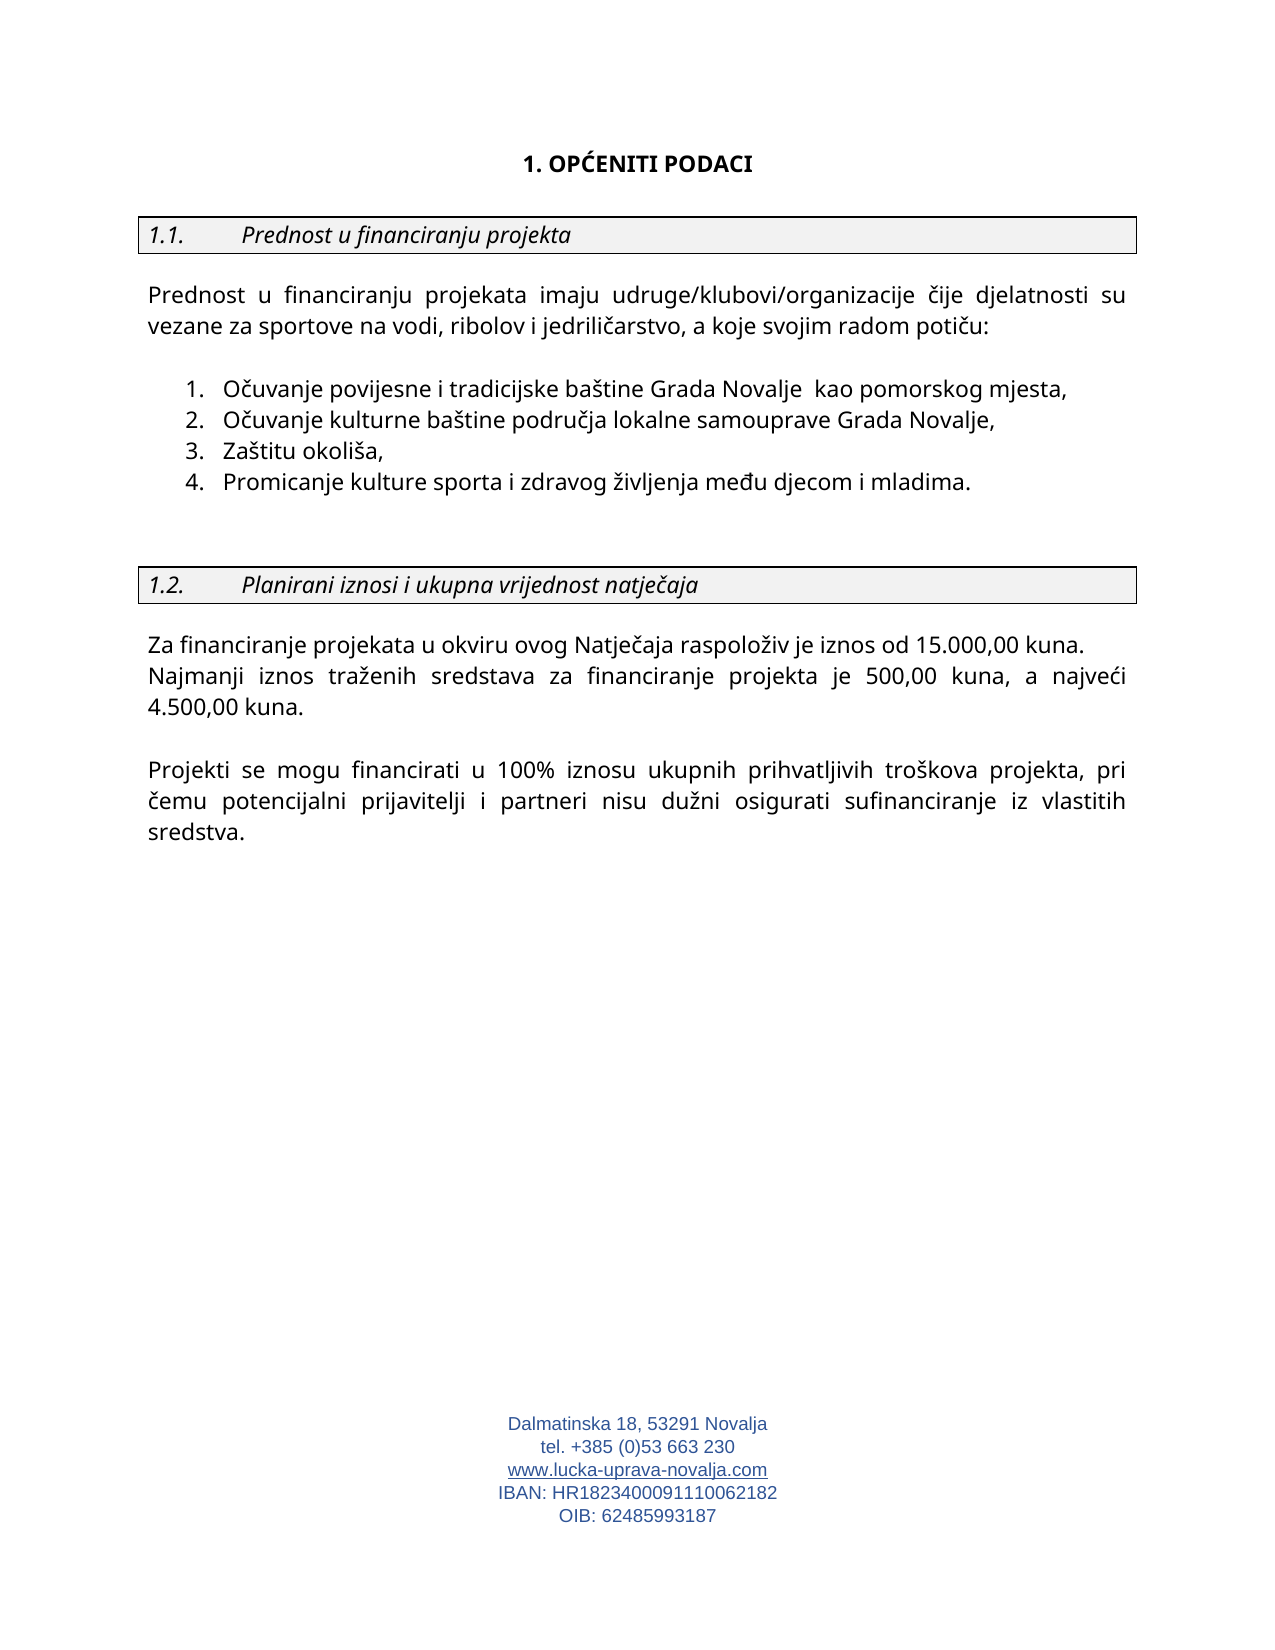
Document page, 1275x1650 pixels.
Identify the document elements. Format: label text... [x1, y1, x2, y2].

list Očuvanje povijesne i tradicijske baštine Grada Novalje kao pomorskog mjesta, [185, 373, 1127, 404]
subtitle 1. OPĆENITI PODACI [148, 148, 1127, 179]
list Promicanje kulture sporta i zdravog življenja među djecom i mladima. [185, 466, 1127, 498]
text Za financiranje projekata u okviru ovog Natječaja raspoloživ je iznos od 15.000,00 kuna. [148, 629, 1127, 660]
text 1.1. Prednost u financiranju projekta [139, 218, 1136, 253]
text Projekti se mogu financirati u 100% iznosu ukupnih prihvatljivih troškova projekta, pri čemu potencijalni prijavitelji i partneri nisu dužni osigurati sufinanciranje iz vlastitih sredstva. [148, 754, 1127, 848]
text Prednost u financiranju projekata imaju udruge/klubovi/organizacije čije djelatnosti su vezane za sportove na vodi, ribolov i jedriličarstvo, a koje svojim radom potiču: [148, 279, 1127, 341]
text Najmanji iznos traženih sredstava za financiranje projekta je 500,00 kuna, a najveći 4.500,00 kuna. [148, 660, 1127, 723]
list Zaštitu okoliša, [185, 435, 1127, 466]
text 1.2. Planirani iznosi i ukupna vrijednost natječaja [139, 568, 1136, 603]
list Očuvanje kulturne baštine područja lokalne samouprave Grada Novalje, [185, 404, 1127, 435]
